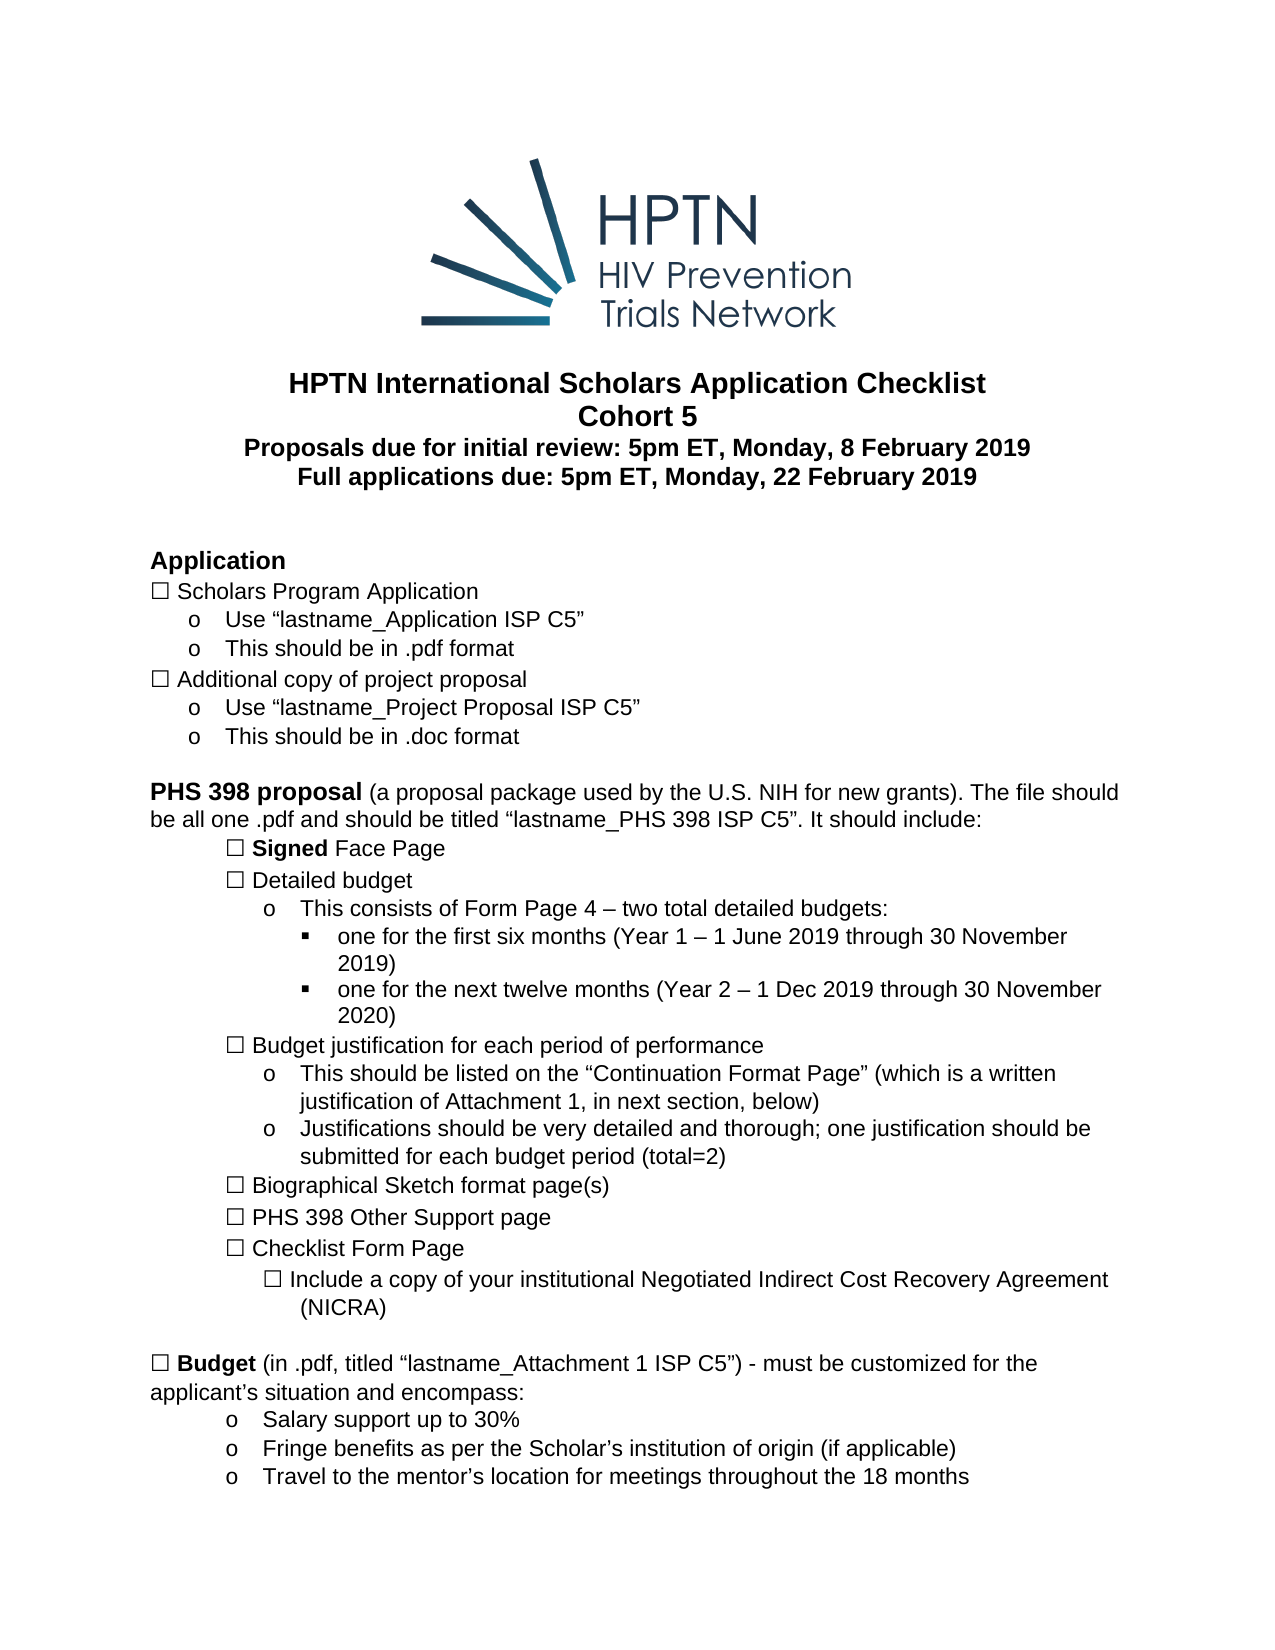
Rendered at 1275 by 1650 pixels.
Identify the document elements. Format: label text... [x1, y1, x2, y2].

list Signed Face Page [150, 832, 1125, 864]
list Use “lastname_Application ISP C5” [187, 606, 1125, 635]
list This should be listed on the “Continuation Format Page” (which is a written justification of Attachment 1, in next section, below) [262, 1060, 1125, 1114]
text Detailed budget [225, 864, 1125, 895]
list PHS 398 proposal (a proposal package used by the U.S. NIH for new grants). The file should be all one .pdf and should be titled “lastname_PHS 398 ISP C5”. It should include: [150, 777, 1125, 832]
list This consists of Form Page 4 – two total detailed budgets: [262, 895, 1125, 923]
picture [407, 150, 868, 347]
list Justifications should be very detailed and thorough; one justification should be submitted for each budget period (total=2) [262, 1114, 1125, 1169]
list Salary support up to 30% [225, 1406, 1125, 1434]
list one for the next twelve months (Year 2 – 1 Dec 2019 through 30 November 2020) [300, 976, 1125, 1029]
list Include a copy of your institutional Negotiated Indirect Cost Recovery Agreement (NICRA) [262, 1263, 1125, 1321]
text Full applications due: 5pm ET, Monday, 22 February 2019 [150, 462, 1125, 490]
text Application [150, 546, 1125, 575]
text Proposals due for initial review: 5pm ET, Monday, 8 February 2019 [150, 433, 1125, 462]
list Scholars Program Application [150, 575, 1125, 606]
text HPTN International Scholars Application Checklist [150, 366, 1125, 399]
text Budget (in .pdf, titled “lastname_Attachment 1 ISP C5”) - must be customized for the applicant’s situation and encompass: [150, 1347, 1125, 1406]
list Additional copy of project proposal [150, 663, 1125, 694]
text Checklist Form Page [225, 1232, 1125, 1263]
text Biographical Sketch format page(s) [225, 1169, 1125, 1201]
list This should be in .pdf format [187, 635, 1125, 663]
text Cohort 5 [150, 399, 1125, 433]
text PHS 398 Other Support page [225, 1201, 1125, 1232]
list Use “lastname_Project Proposal ISP C5” [187, 694, 1125, 723]
list one for the first six months (Year 1 – 1 June 2019 through 30 November 2019) [300, 923, 1125, 976]
list Travel to the mentor’s location for meetings throughout the 18 months [225, 1463, 1125, 1491]
text Budget justification for each period of performance [225, 1029, 1125, 1060]
list Fringe benefits as per the Scholar’s institution of origin (if applicable) [225, 1434, 1125, 1463]
list This should be in .doc format [187, 723, 1125, 751]
